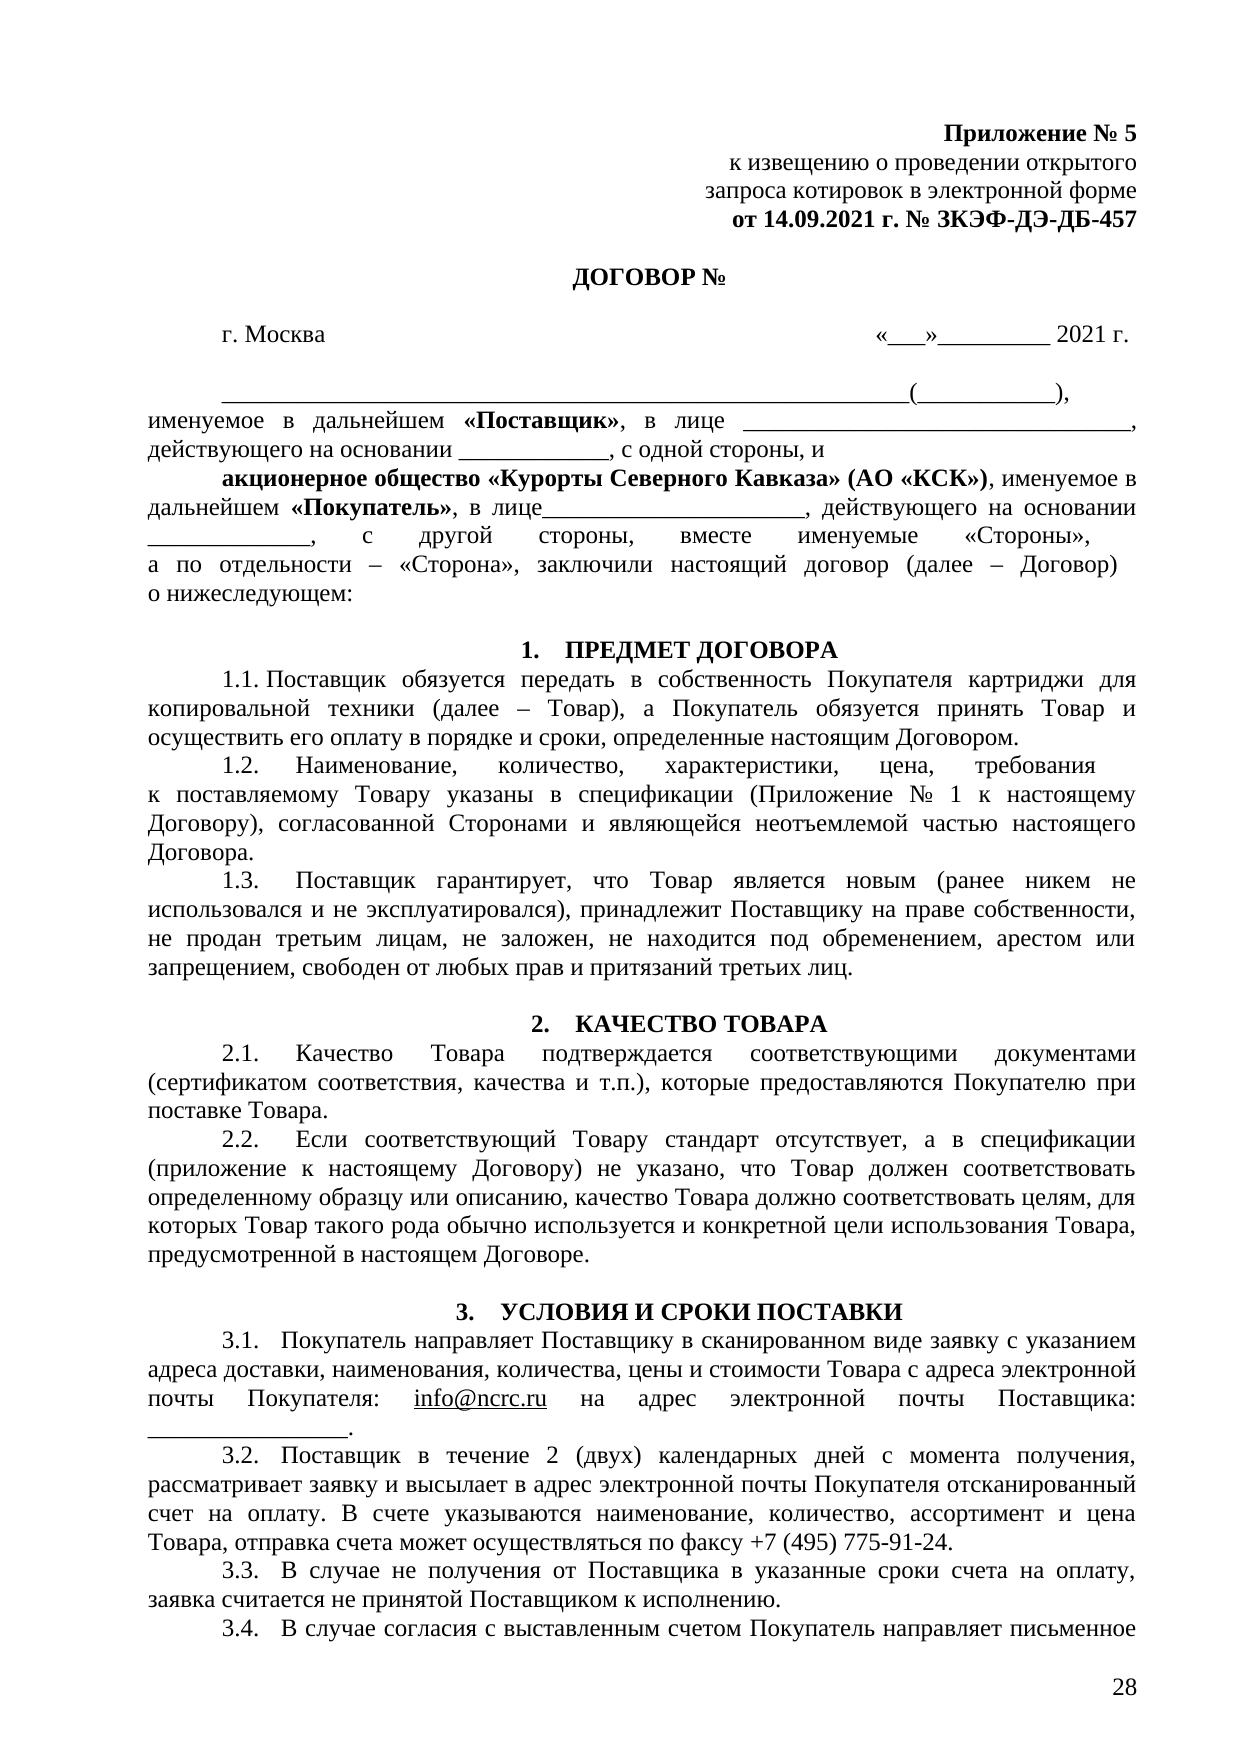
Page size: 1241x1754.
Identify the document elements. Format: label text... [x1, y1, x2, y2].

list Наименование, количество, характеристики, цена, требования к поставляемому Товару указаны в спецификации (Приложение № 1 к настоящему Договору), согласованной Сторонами и являющейся неотъемлемой частью настоящего Договора. [148, 751, 1137, 866]
text от 14.09.2021 г. № ЗКЭФ-ДЭ-ДБ-457 [148, 204, 1137, 233]
list Если соответствующий Товару стандарт отсутствует, а в спецификации (приложение к настоящему Договору) не указано, что Товар должен соответствовать определенному образцу или описанию, качество Товара должно соответствовать целям, для которых Товар такого рода обычно используется и конкретной цели использования Товара, предусмотренной в настоящем Договоре. [148, 1124, 1137, 1268]
text ДОГОВОР № [162, 262, 1137, 291]
list Покупатель направляет Поставщику в сканированном виде заявку с указанием адреса доставки, наименования, количества, цены и стоимости Товара с адреса электронной почты Покупателя: info@ncrc.ru на адрес электронной почты Поставщика: ________________. [148, 1326, 1137, 1441]
list В случае не получения от Поставщика в указанные сроки счета на оплату, заявка считается не принятой Поставщиком к исполнению. [148, 1556, 1137, 1613]
text Приложение № 5 [148, 118, 1137, 147]
list Поставщик обязуется передать в собственность Покупателя картриджи для копировальной техники (далее – Товар), а Покупатель обязуется принять Товар и осуществить его оплату в порядке и сроки, определенные настоящим Договором. [148, 664, 1137, 751]
list УСЛОВИЯ И СРОКИ ПОСТАВКИ [148, 1297, 1137, 1326]
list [148, 1613, 1137, 1642]
text к извещению о проведении открытого запроса котировок в электронной форме [148, 147, 1137, 204]
list Поставщик гарантирует, что Товар является новым (ранее никем не использовался и не эксплуатировался), принадлежит Поставщику на праве собственности, не продан третьим лицам, не заложен, не находится под обременением, арестом или запрещением, свободен от любых прав и притязаний третьих лиц. [148, 866, 1137, 981]
text г. Москва «___»_________ 2021 г. [148, 319, 1137, 348]
list Качество Товара подтверждается соответствующими документами (сертификатом соответствия, качества и т.п.), которые предоставляются Покупателю при поставке Товара. [148, 1038, 1137, 1124]
text _______________________________________________________(___________), именуемое в дальнейшем «Поставщик», в лице _______________________________, действующего на основании ____________, с одной стороны, и [148, 377, 1137, 463]
list КАЧЕСТВО ТОВАРА [148, 1009, 1137, 1038]
list Поставщик в течение 2 (двух) календарных дней с момента получения, рассматривает заявку и высылает в адрес электронной почты Покупателя отсканированный счет на оплату. В счете указываются наименование, количество, ассортимент и цена Товара, отправка счета может осуществляться по факсу +7 (495) 775-91-24. [148, 1441, 1137, 1556]
list ПРЕДМЕТ ДОГОВОРА [148, 636, 1137, 664]
text акционерное общество «Курорты Северного Кавказа» (АО «КСК»), именуемое в дальнейшем «Покупатель», в лице_____________________, действующего на основании _____________, с другой стороны, вместе именуемые «Стороны», а по отдельности – «Сторона», заключили настоящий договор (далее – Договор) о нижеследующем: [148, 463, 1137, 607]
